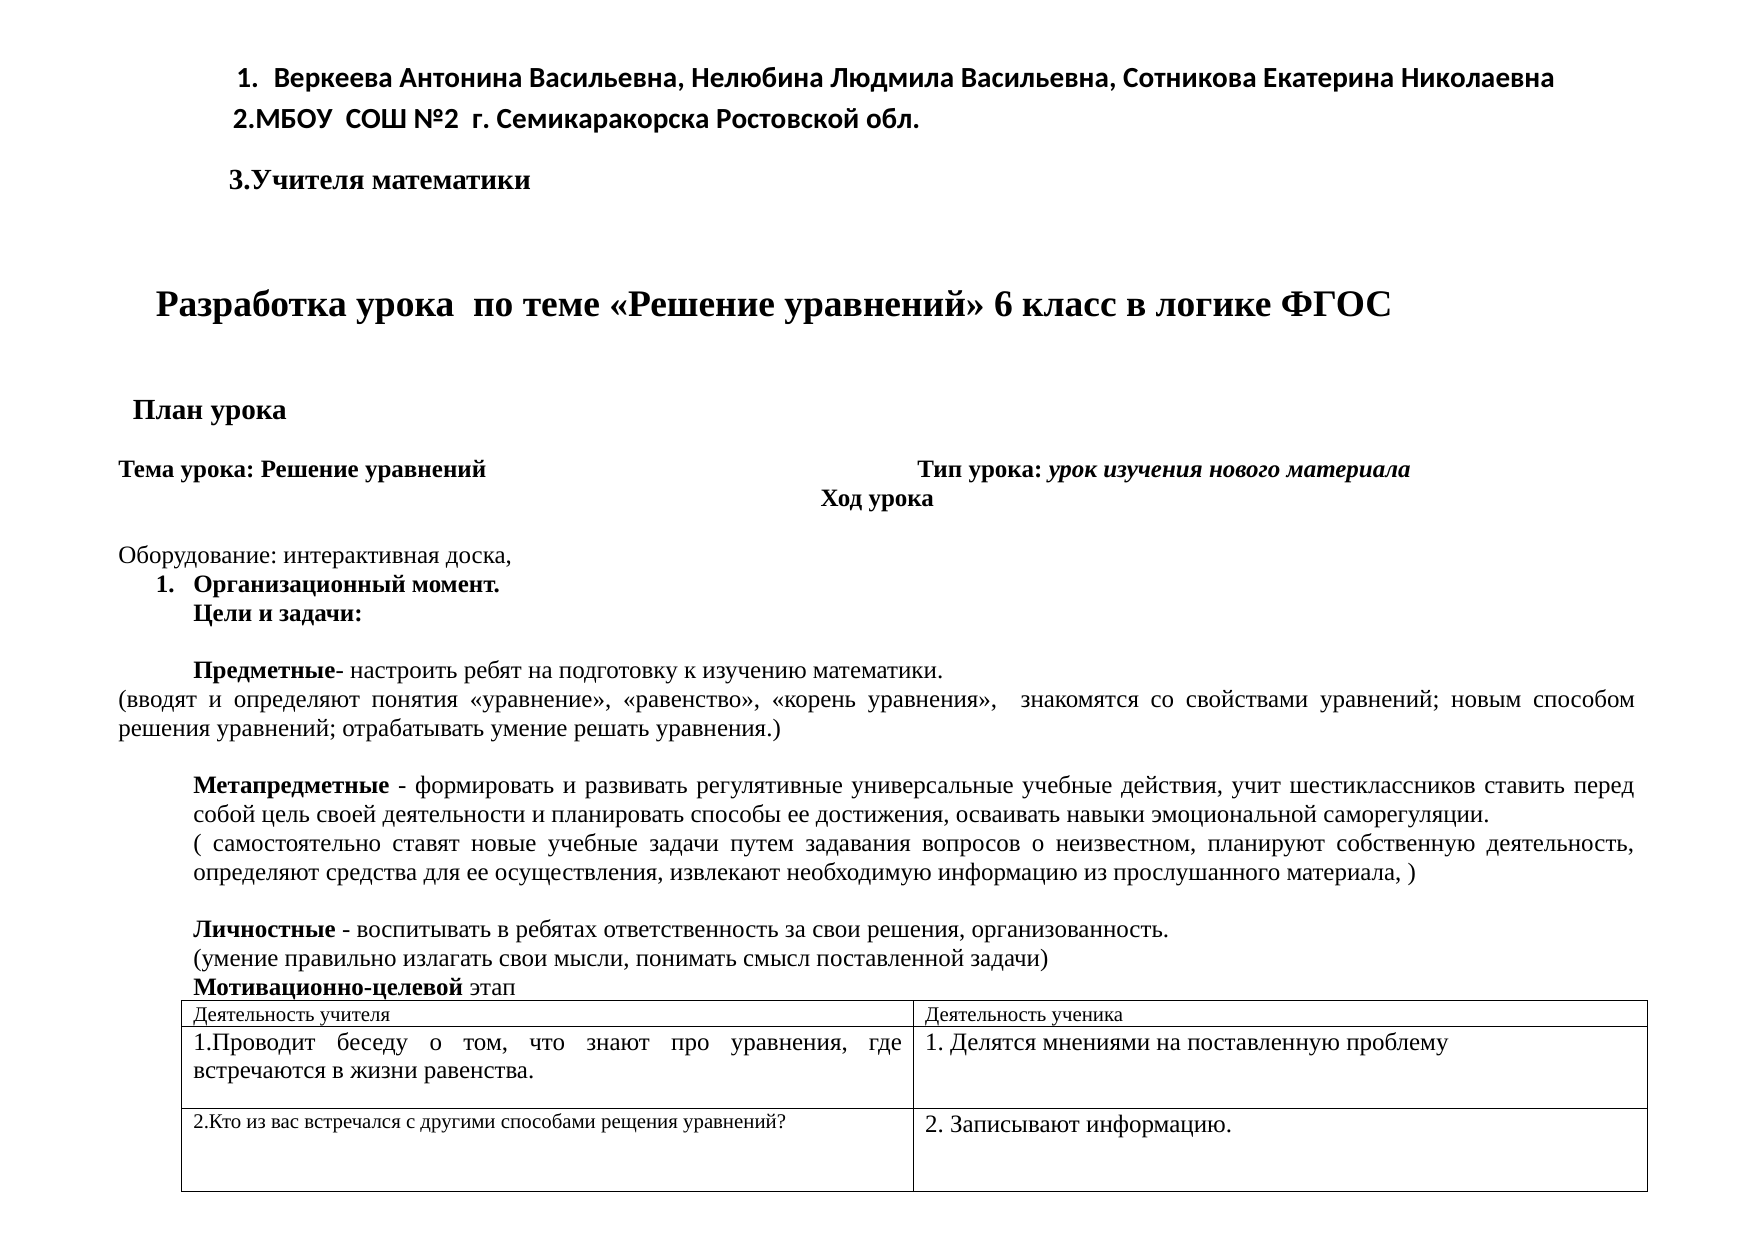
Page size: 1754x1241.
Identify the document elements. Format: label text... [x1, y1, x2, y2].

text План урока [118, 392, 1636, 425]
table_header Деятельность ученика [914, 1001, 1647, 1026]
table_cell 2.Кто из вас встречался с другими способами рещения уравнений? [182, 1109, 913, 1191]
table_cell 1. Делятся мнениями на поставленную проблему [914, 1027, 1647, 1108]
text (умение правильно излагать свои мысли, понимать смысл поставленной задачи) [193, 943, 1636, 972]
table_cell 2. Записывают информацию. [914, 1109, 1647, 1191]
table_cell 1.Проводит беседу о том, что знают про уравнения, где встречаются в жизни равенства. [182, 1027, 913, 1108]
text Метапредметные - формировать и развивать регулятивные универсальные учебные действия, учит шестиклассников ставить перед собой цель своей деятельности и планировать способы ее достижения, осваивать навыки эмоциональной саморегуляции. [193, 770, 1636, 828]
text Оборудование: интерактивная доска, [118, 540, 1636, 569]
text Мотивационно-целевой этап [193, 972, 1636, 1000]
text Цели и задачи: [193, 598, 1636, 627]
text Разработка урока по теме «Решение уравнений» 6 класс в логике ФГОС [156, 282, 1636, 325]
list 2.МБОУ СОШ №2 г. Семикаракорска Ростовской обл. [193, 100, 1636, 136]
text (вводят и определяют понятия «уравнение», «равенство», «корень уравнения», знакомятся со свойствами уравнений; новым способом решения уравнений; отрабатывать умение решать уравнения.) [118, 684, 1636, 742]
list Организационный момент. [156, 569, 1636, 598]
text Тема урока: Решение уравнений Тип урока: урок изучения нового материала [118, 454, 1636, 483]
text Предметные- настроить ребят на подготовку к изучению математики. [193, 655, 1636, 684]
list Веркеева Антонина Васильевна, Нелюбина Людмила Васильевна, Сотникова Екатерина Николаевна [156, 59, 1636, 95]
text ( самостоятельно ставят новые учебные задачи путем задавания вопросов о неизвестном, планируют собственную деятельность, определяют средства для ее осуществления, извлекают необходимую информацию из прослушанного материала, ) [193, 828, 1636, 885]
text Ход урока [118, 483, 1636, 512]
table_header Деятельность учителя [182, 1001, 913, 1026]
text 3.Учителя математики [156, 162, 1636, 195]
text Личностные - воспитывать в ребятах ответственность за свои решения, организованность. [193, 914, 1636, 943]
